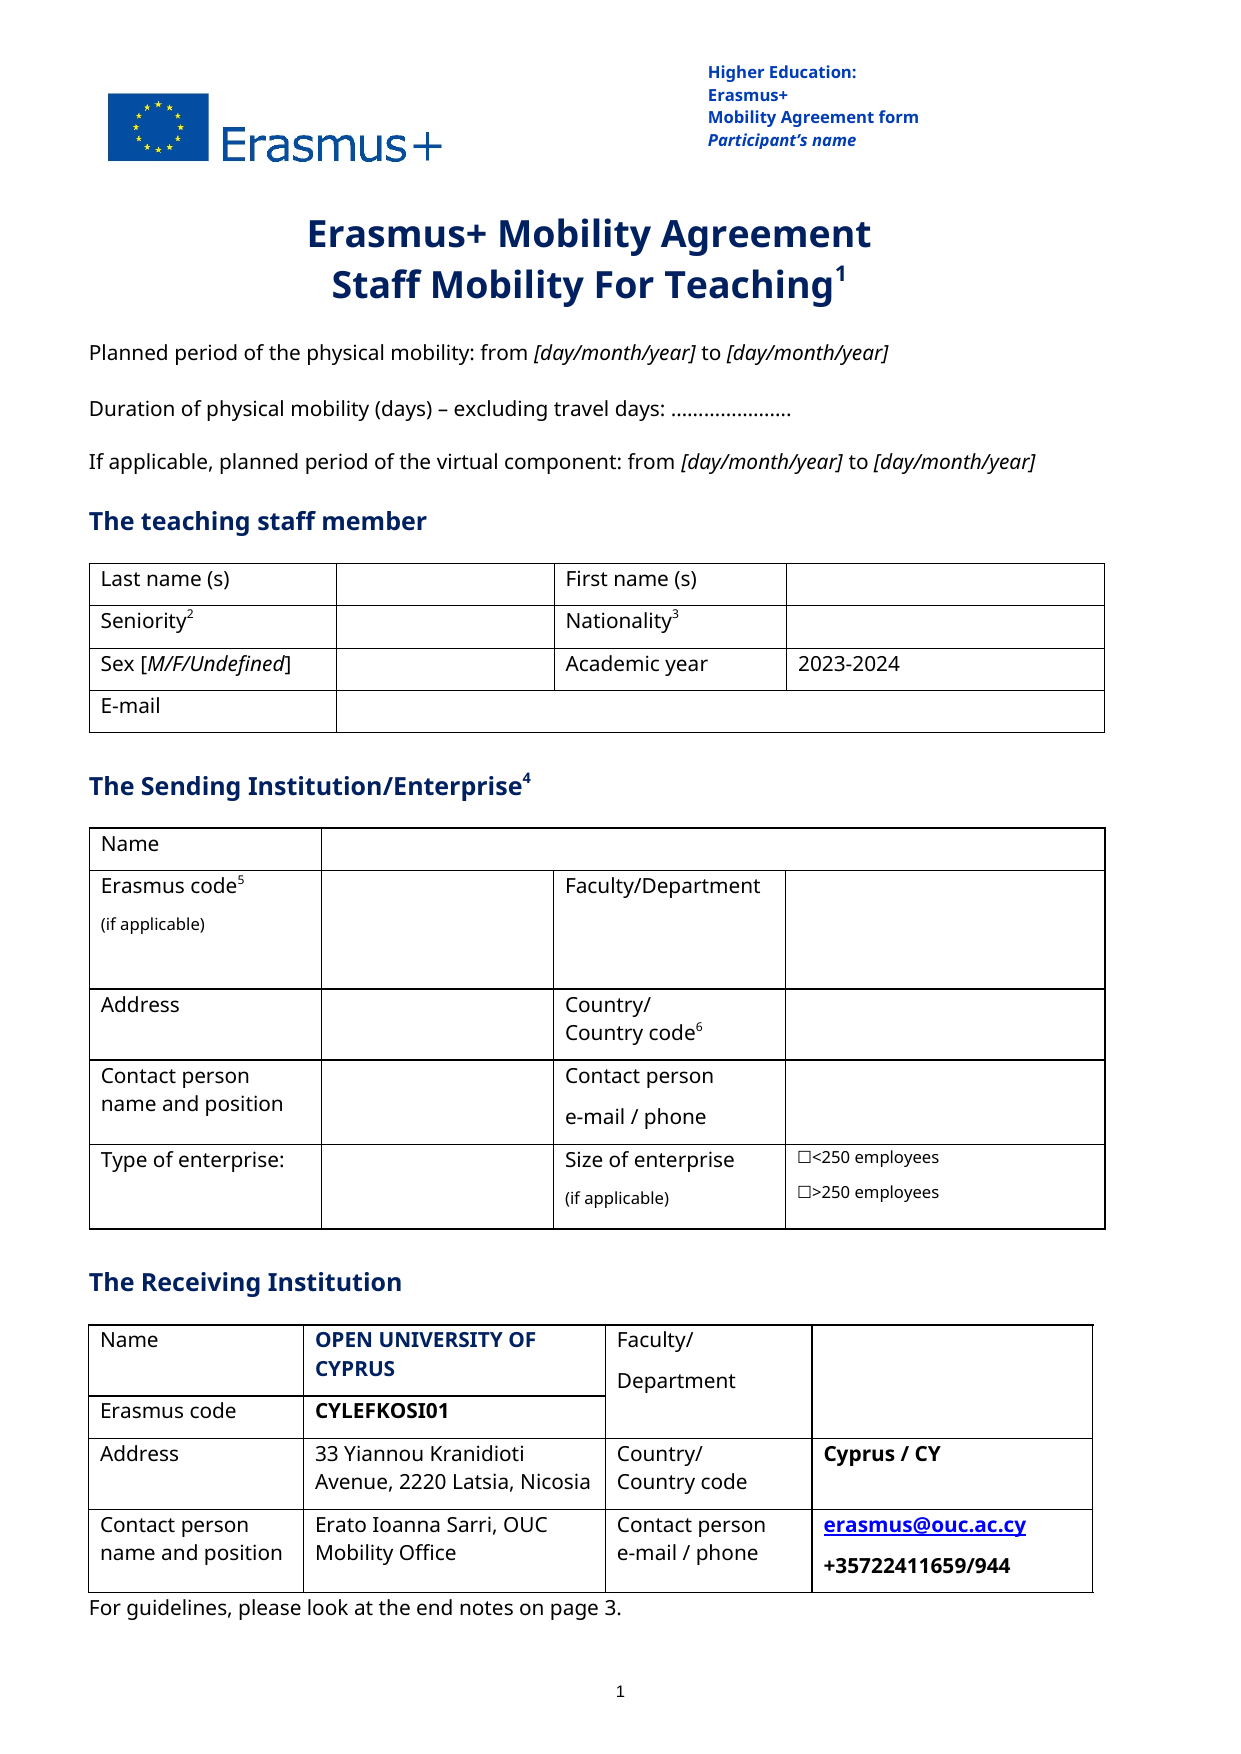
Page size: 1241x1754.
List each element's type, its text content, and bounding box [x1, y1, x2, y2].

text Staff Mobility For Teaching [89, 258, 1089, 309]
text The teaching staff member [89, 504, 1196, 538]
table_cell Contact person e-mail / phone [606, 1510, 811, 1592]
subtitle For guidelines, please look at the end notes on page 3. [89, 1593, 1092, 1622]
table_header Name [90, 829, 321, 870]
text Erasmus+ Mobility Agreement [89, 207, 1089, 258]
table_cell CYLEFKOSI01 [304, 1397, 605, 1437]
table_cell Address [90, 990, 321, 1059]
table_cell [322, 871, 553, 988]
table_header [787, 564, 1104, 605]
table_cell Size of enterprise (if applicable) [554, 1145, 785, 1228]
table_header [322, 829, 1104, 870]
table_cell Erasmus code [89, 1397, 303, 1437]
table_cell Address [89, 1439, 303, 1508]
table_cell E-mail [90, 691, 336, 732]
table_cell Country/ Country code [606, 1439, 811, 1508]
table_cell [786, 871, 1104, 988]
table_cell Sex [M/F/Undefined] [90, 649, 336, 690]
table_cell Contact person name and position [89, 1510, 303, 1592]
table_cell [787, 606, 1104, 648]
table_cell [337, 606, 554, 648]
table_cell [786, 1061, 1104, 1144]
table_cell [322, 1145, 553, 1228]
table_cell Faculty/Department [554, 871, 785, 988]
table_cell <250 employees >250 employees [786, 1145, 1104, 1228]
table_cell Cyprus / CY [813, 1439, 1092, 1508]
table_header [337, 564, 554, 605]
table_cell Seniority [90, 606, 336, 648]
table_cell Contact person name and position [90, 1061, 321, 1144]
table_cell [786, 990, 1104, 1059]
table_header Name [89, 1326, 303, 1395]
table_header First name (s) [555, 564, 786, 605]
table_cell Erato Ioanna Sarri, OUC Mobility Office [304, 1510, 605, 1592]
table_cell Nationality [555, 606, 786, 648]
table_header Faculty/ Department [606, 1326, 811, 1437]
table_cell [322, 1061, 553, 1144]
table_header [813, 1326, 1092, 1437]
table_header Last name (s) [90, 564, 336, 605]
table_cell 33 Yiannou Kranidioti Avenue, 2220 Latsia, Nicosia [304, 1439, 605, 1508]
table_cell Country/ Country code [554, 990, 785, 1059]
table_cell [337, 691, 1104, 732]
picture [88, 73, 460, 181]
table_header OPEN UNIVERSITY OF CYPRUS [304, 1326, 605, 1395]
table_cell Contact person e-mail / phone [554, 1061, 785, 1144]
table_cell [337, 649, 554, 690]
table_cell erasmus@ouc.ac.cy +35722411659/944 [813, 1510, 1092, 1592]
text The Receiving Institution [89, 1265, 1196, 1299]
text If applicable, planned period of the virtual component: from [day/month/year] to [day/month/year] [89, 447, 1092, 476]
table_cell [322, 990, 553, 1059]
text Duration of physical mobility (days) – excluding travel days: …………………. [89, 394, 1092, 423]
table_cell 2023-2024 [787, 649, 1104, 690]
table_cell Type of enterprise: [90, 1145, 321, 1228]
text The Sending Institution/Enterprise [89, 768, 1196, 802]
text Planned period of the physical mobility: from [day/month/year] to [day/month/year] [89, 338, 1092, 366]
table_cell Academic year [555, 649, 786, 690]
table_cell Erasmus code (if applicable) [90, 871, 321, 988]
